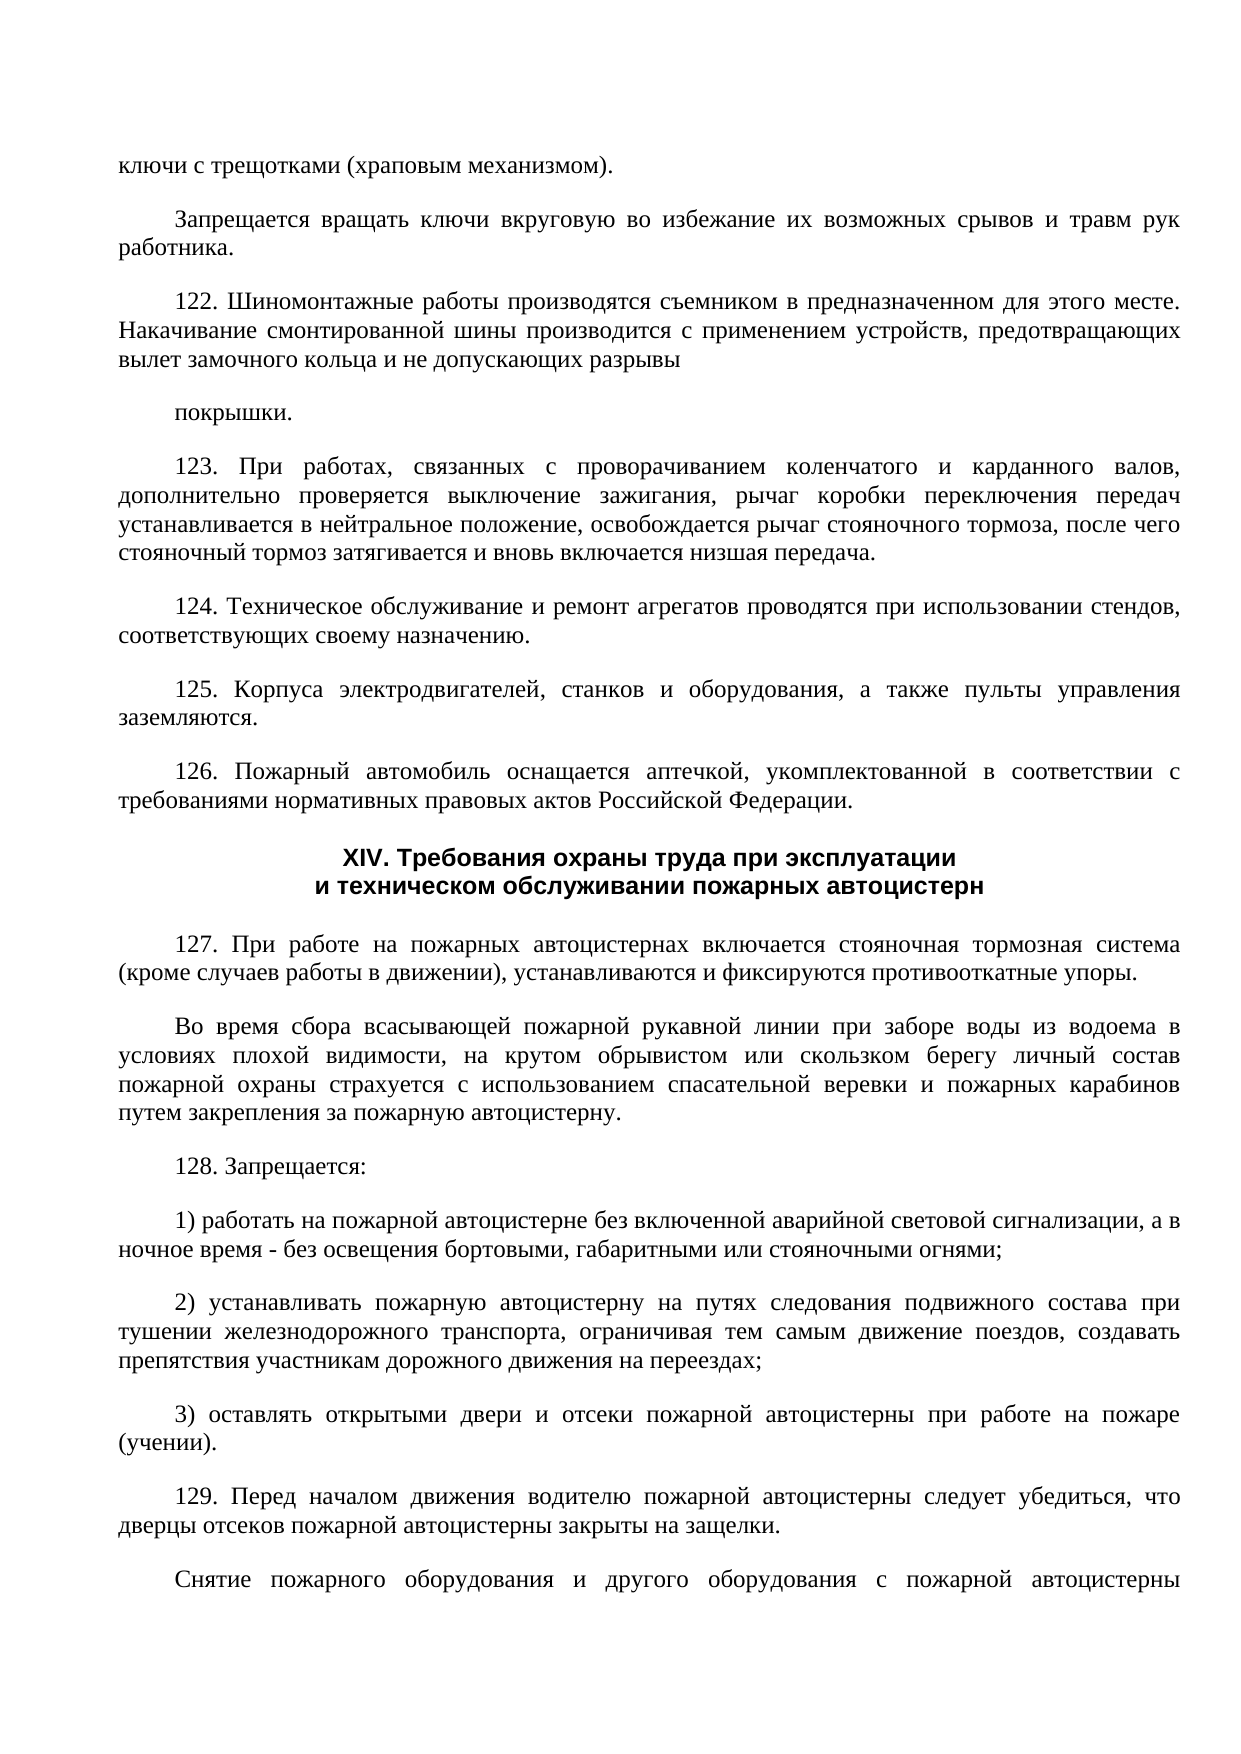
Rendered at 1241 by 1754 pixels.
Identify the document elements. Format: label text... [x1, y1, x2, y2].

title и техническом обслуживании пожарных автоцистерн [118, 871, 1181, 900]
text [118, 150, 1181, 179]
text 1) работать на пожарной автоцистерне без включенной аварийной световой сигнализации, а в ночное время - без освещения бортовыми, габаритными или стояночными огнями; [118, 1205, 1181, 1262]
text 128. Запрещается: [118, 1151, 1181, 1180]
text покрышки. [118, 397, 1181, 426]
text 125. Корпуса электродвигателей, станков и оборудования, а также пульты управления заземляются. [118, 674, 1181, 731]
title XIV. Требования охраны труда при эксплуатации [118, 842, 1181, 871]
text 2) устанавливать пожарную автоцистерну на путях следования подвижного состава при тушении железнодорожного транспорта, ограничивая тем самым движение поездов, создавать препятствия участникам дорожного движения на переездах; [118, 1287, 1181, 1374]
text 127. При работе на пожарных автоцистернах включается стояночная тормозная система (кроме случаев работы в движении), устанавливаются и фиксируются противооткатные упоры. [118, 929, 1181, 986]
text 124. Техническое обслуживание и ремонт агрегатов проводятся при использовании стендов, соответствующих своему назначению. [118, 591, 1181, 649]
text 129. Перед началом движения водителю пожарной автоцистерны следует убедиться, что дверцы отсеков пожарной автоцистерны закрыты на защелки. [118, 1481, 1181, 1539]
text Во время сбора всасывающей пожарной рукавной линии при заборе воды из водоема в условиях плохой видимости, на крутом обрывистом или скользком берегу личный состав пожарной охраны страхуется с использованием спасательной веревки и пожарных карабинов путем закрепления за пожарную автоцистерну. [118, 1011, 1181, 1126]
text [118, 1564, 1181, 1592]
text 126. Пожарный автомобиль оснащается аптечкой, укомплектованной в соответствии с требованиями нормативных правовых актов Российской Федерации. [118, 756, 1181, 814]
text 122. Шиномонтажные работы производятся съемником в предназначенном для этого месте. Накачивание смонтированной шины производится с применением устройств, предотвращающих вылет замочного кольца и не допускающих разрывы [118, 286, 1181, 372]
text 3) оставлять открытыми двери и отсеки пожарной автоцистерны при работе на пожаре (учении). [118, 1399, 1181, 1456]
text 123. При работах, связанных с проворачиванием коленчатого и карданного валов, дополнительно проверяется выключение зажигания, рычаг коробки переключения передач устанавливается в нейтральное положение, освобождается рычаг стояночного тормоза, после чего стояночный тормоз затягивается и вновь включается низшая передача. [118, 451, 1181, 566]
text Запрещается вращать ключи вкруговую во избежание их возможных срывов и травм рук работника. [118, 204, 1181, 261]
